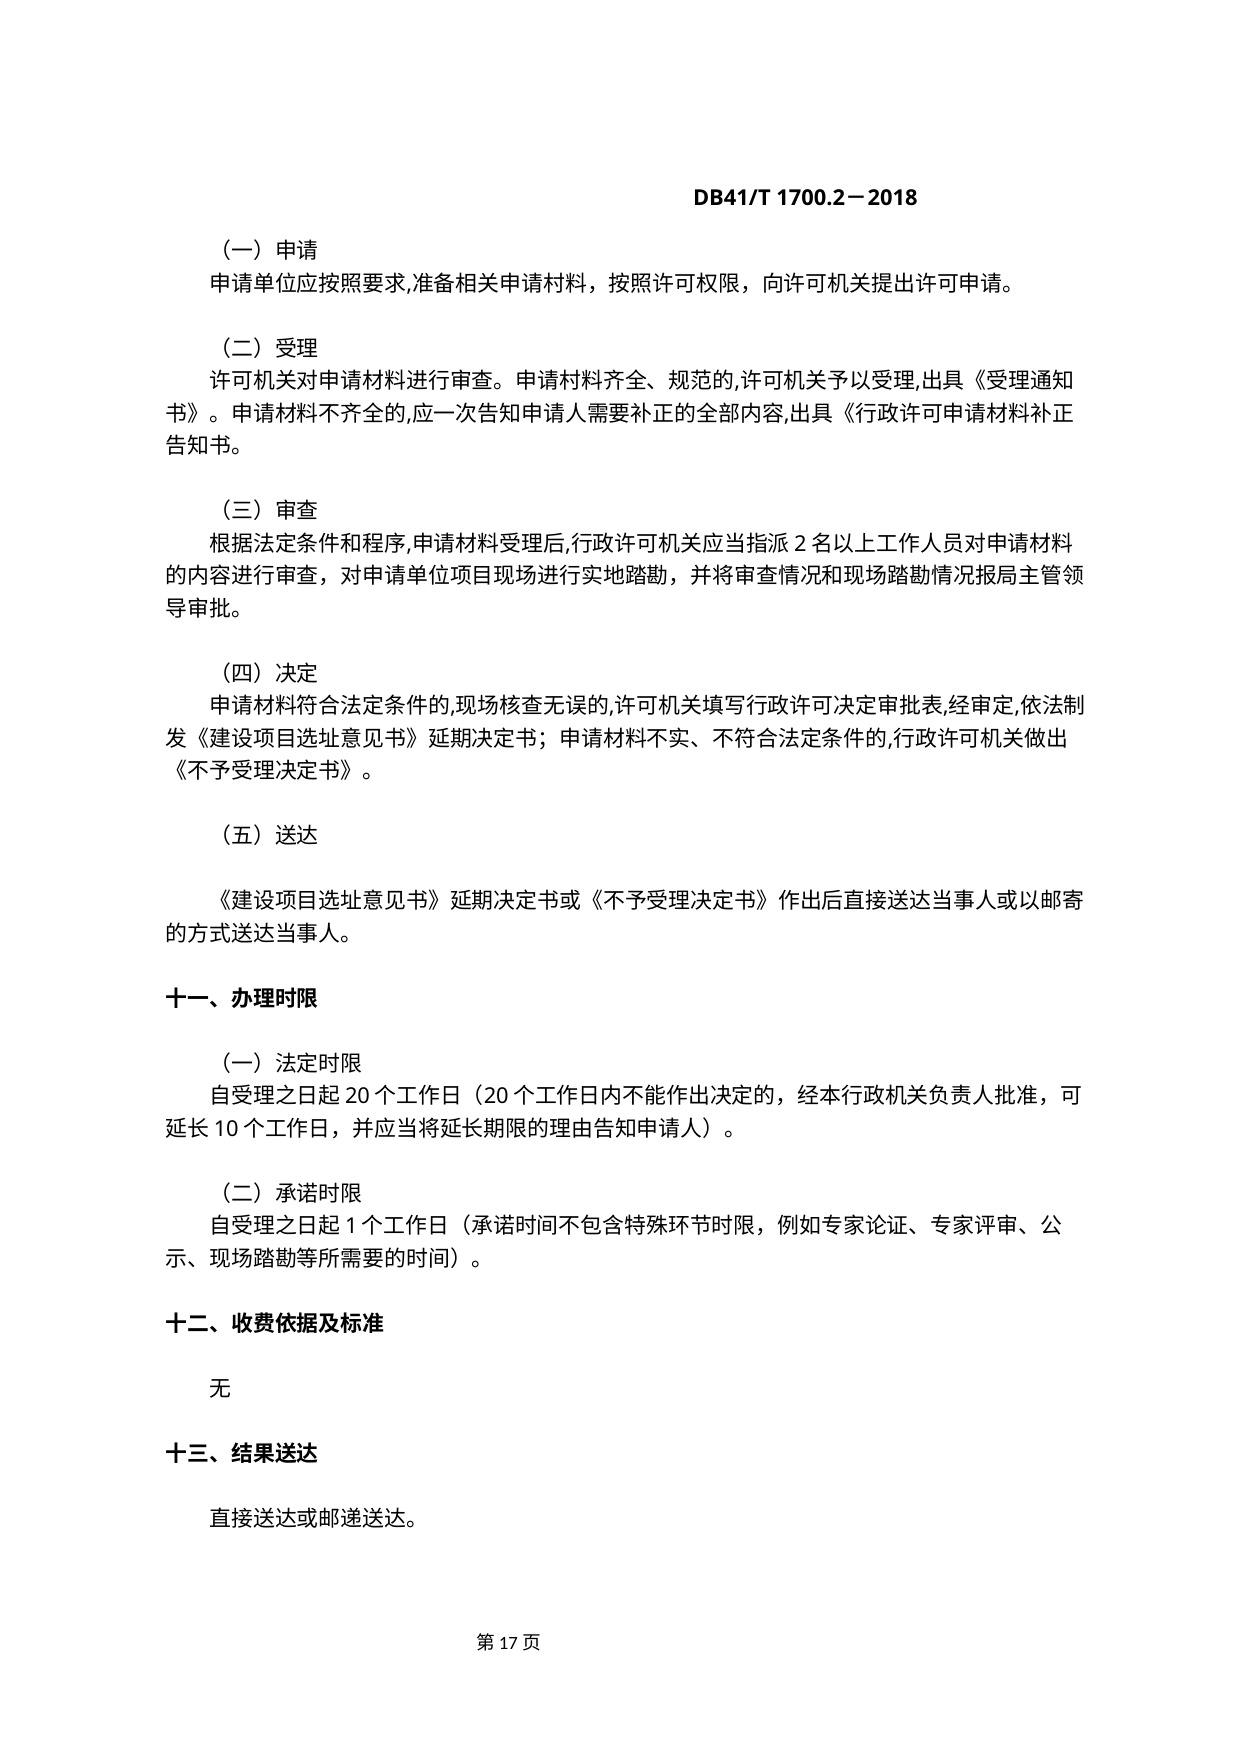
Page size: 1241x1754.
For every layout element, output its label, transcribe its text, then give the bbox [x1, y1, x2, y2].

list 自受理之日起20个工作日（20个工作日内不能作出决定的，经本行政机关负责人批准，可延长10个工作日，并应当将延长期限的理由告知申请人）。 [165, 1078, 1087, 1143]
list 申请材料符合法定条件的,现场核查无误的,许可机关填写行政许可决定审批表,经审定,依法制发《建设项目选址意见书》延期决定书；申请材料不实、不符合法定条件的,行政许可机关做出《不予受理决定书》。 [165, 688, 1087, 785]
list 根据法定条件和程序,申请材料受理后,行政许可机关应当指派2名以上工作人员对申请材料的内容进行审查，对申请单位项目现场进行实地踏勘，并将审查情况和现场踏勘情况报局主管领导审批。 [165, 525, 1087, 623]
list 结果送达 [165, 1435, 1087, 1468]
list （二）受理 [165, 330, 1087, 363]
list 无 [165, 1370, 1087, 1403]
list （二）承诺时限 [165, 1175, 1087, 1208]
list 《建设项目选址意见书》延期决定书或《不予受理决定书》作出后直接送达当事人或以邮寄的方式送达当事人。 [165, 883, 1087, 948]
list （四）决定 [165, 655, 1087, 688]
list 办理时限 [165, 980, 1087, 1013]
list （三）审查 [165, 493, 1087, 525]
list 收费依据及标准 [165, 1305, 1087, 1338]
list （一）申请 [165, 233, 1087, 265]
list （五）送达 [165, 818, 1087, 850]
list 法定时限 [165, 1045, 1087, 1078]
list 申请单位应按照要求,准备相关申请村料，按照许可权限，向许可机关提出许可申请。 [165, 265, 1087, 298]
list 自受理之日起1个工作日（承诺时间不包含特殊环节时限，例如专家论证、专家评审、公示、现场踏勘等所需要的时间）。 [165, 1208, 1087, 1273]
list 直接送达或邮递送达。 [165, 1500, 1087, 1533]
list 许可机关对申请材料进行审查。申请村料齐全、规范的,许可机关予以受理,出具《受理通知书》。申请材料不齐全的,应一次告知申请人需要补正的全部内容,出具《行政许可申请材料补正告知书。 [165, 363, 1087, 460]
